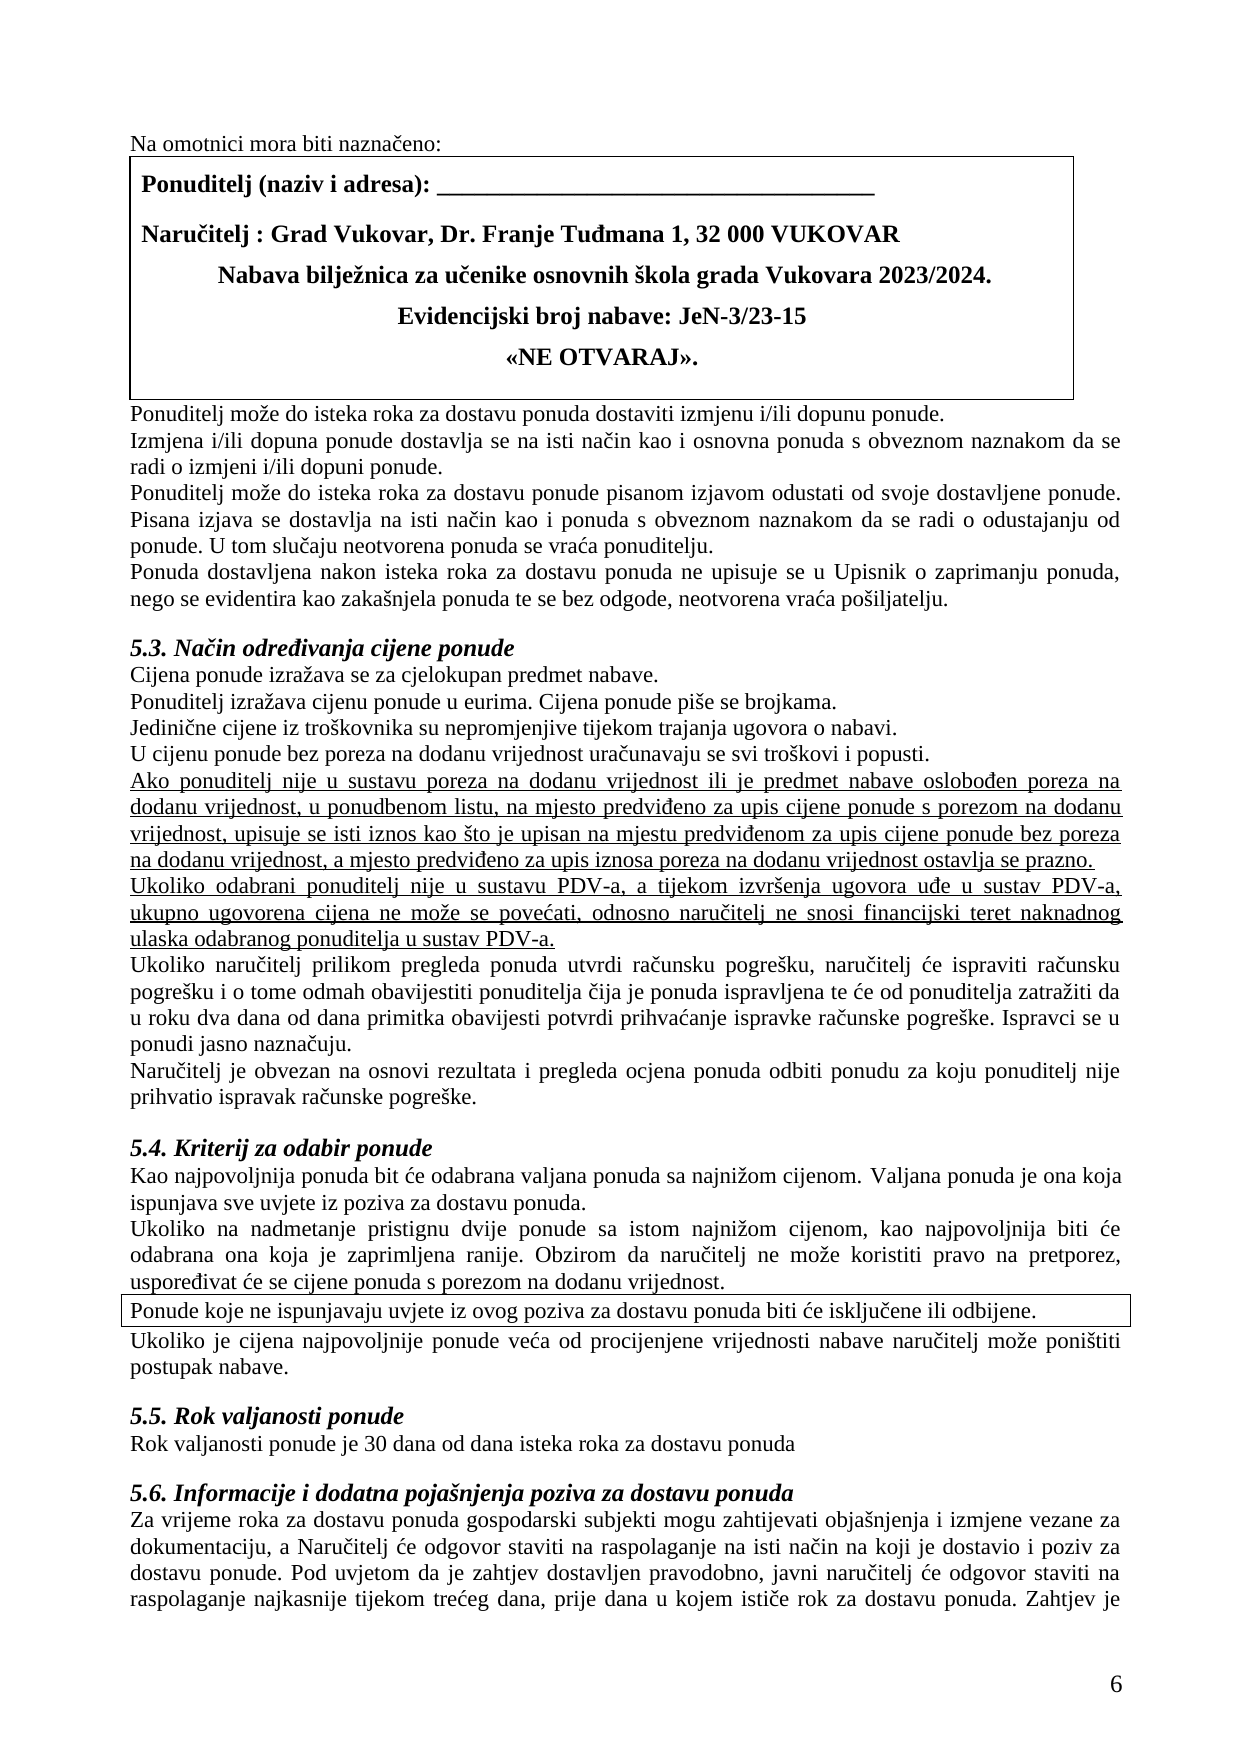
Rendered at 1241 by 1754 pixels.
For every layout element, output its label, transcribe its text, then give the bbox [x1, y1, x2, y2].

text Ukoliko odabrani ponuditelj nije u sustavu PDV-a, a tijekom izvršenja ugovora uđe u sustav PDV-a, ukupno ugovorena cijena ne može se povećati, odnosno naručitelj ne snosi financijski teret naknadnog ulaska odabranog ponuditelja u sustav PDV-a. [130, 923, 1122, 951]
subtitle 5.5. Rok valjanosti ponude [130, 1401, 1122, 1430]
text Ukoliko naručitelj prilikom pregleda ponuda utvrdi računsku pogrešku, naručitelj će ispraviti računsku pogrešku i o tome odmah obavijestiti ponuditelja čija je ponuda ispravljena te će od ponuditelja zatražiti da u roku dva dana od dana primitka obavijesti potvrdi prihvaćanje ispravke računske pogreške. Ispravci se u ponudi jasno naznačuju. [130, 951, 1122, 1057]
text Ponuditelj može do isteka roka za dostavu ponude pisanom izjavom odustati od svoje dostavljene ponude. Pisana izjava se dostavlja na isti način kao i ponuda s obveznom naznakom da se radi o odustajanju od ponude. U tom slučaju neotvorena ponuda se vraća ponuditelju. [130, 479, 1122, 558]
text Ukoliko odabrani ponuditelj nije u sustavu PDV-a, a tijekom izvršenja ugovora uđe u sustav PDV-a, ukupno ugovorena cijena ne može se povećati, odnosno naručitelj ne snosi financijski teret naknadnog ulaska odabranog ponuditelja u sustav PDV-a. [130, 896, 1122, 921]
text Naručitelj je obvezan na osnovi rezultata i pregleda ocjena ponuda odbiti ponudu za koju ponuditelj nije prihvatio ispravak računske pogreške. [130, 1057, 1122, 1109]
text U cijenu ponude bez poreza na dodanu vrijednost uračunavaju se svi troškovi i popusti. [130, 741, 1122, 767]
text Na omotnici mora biti naznačeno: [130, 130, 1122, 156]
subtitle 5.6. Informacije i dodatna pojašnjenja poziva za dostavu ponuda [130, 1478, 1122, 1506]
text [130, 1506, 1122, 1612]
subtitle 5.4. Kriterij za odabir ponude [130, 1133, 1122, 1162]
text Rok valjanosti ponude je 30 dana od dana isteka roka za dostavu ponuda [130, 1430, 1122, 1456]
text Ukoliko je cijena najpovoljnije ponude veća od procijenjene vrijednosti nabave naručitelj može poništiti postupak nabave. [130, 1327, 1122, 1379]
text Ako ponuditelj nije u sustavu poreza na dodanu vrijednost ili je predmet nabave oslobođen poreza na dodanu vrijednost, u ponudbenom listu, na mjesto predviđeno za upis cijene ponude s porezom na dodanu vrijednost, upisuje se isti iznos kao što je upisan na mjestu predviđenom za upis cijene ponude bez poreza na dodanu vrijednost, a mjesto predviđeno za upis iznosa poreza na dodanu vrijednost ostavlja se prazno. [130, 817, 1122, 872]
text Ukoliko na nadmetanje pristignu dvije ponude sa istom najnižom cijenom, kao najpovoljnija biti će odabrana ona koja je zaprimljena ranije. Obzirom da naručitelj ne može koristiti pravo na pretporez, uspoređivat će se cijene ponuda s porezom na dodanu vrijednost. [130, 1215, 1122, 1294]
text Izmjena i/ili dopuna ponude dostavlja se na isti način kao i osnovna ponuda s obveznom naznakom da se radi o izmjeni i/ili dopuni ponude. [130, 427, 1122, 479]
table_header Ponuditelj (naziv i adresa): ___________________________________ Naručitelj : Grad Vukovar, Dr. Franje Tuđmana 1, 32 000 VUKOVAR Nabava bilježnica za učenike osnovnih škola grada Vukovara 2023/2024. Evidencijski broj nabave: JeN-3/23-15 «NE OTVARAJ». [131, 157, 1073, 399]
text Ukoliko odabrani ponuditelj nije u sustavu PDV-a, a tijekom izvršenja ugovora uđe u sustav PDV-a, ukupno ugovorena cijena ne može se povećati, odnosno naručitelj ne snosi financijski teret naknadnog ulaska odabranog ponuditelja u sustav PDV-a. [130, 872, 1122, 895]
text Ponude koje ne ispunjavaju uvjete iz ovog poziva za dostavu ponuda biti će isključene ili odbijene. [122, 1295, 1130, 1326]
text Ponuditelj izražava cijenu ponude u eurima. Cijena ponude piše se brojkama. [130, 688, 1122, 714]
text Ponuda dostavljena nakon isteka roka za dostavu ponuda ne upisuje se u Upisnik o zaprimanju ponuda, nego se evidentira kao zakašnjela ponuda te se bez odgode, neotvorena vraća pošiljatelju. [130, 558, 1122, 611]
text Jedinične cijene iz troškovnika su nepromjenjive tijekom trajanja ugovora o nabavi. [130, 714, 1122, 741]
text Ponuditelj može do isteka roka za dostavu ponuda dostaviti izmjenu i/ili dopunu ponude. [130, 400, 1122, 427]
text Ako ponuditelj nije u sustavu poreza na dodanu vrijednost ili je predmet nabave oslobođen poreza na dodanu vrijednost, u ponudbenom listu, na mjesto predviđeno za upis cijene ponude s porezom na dodanu vrijednost, upisuje se isti iznos kao što je upisan na mjestu predviđenom za upis cijene ponude bez poreza na dodanu vrijednost, a mjesto predviđeno za upis iznosa poreza na dodanu vrijednost ostavlja se prazno. [130, 791, 1122, 816]
text Kao najpovoljnija ponuda bit će odabrana valjana ponuda sa najnižom cijenom. Valjana ponuda je ona koja ispunjava sve uvjete iz poziva za dostavu ponuda. [130, 1162, 1122, 1215]
subtitle 5.3. Način određivanja cijene ponude [130, 633, 1122, 661]
text Cijena ponude izražava se za cjelokupan predmet nabave. [130, 661, 1122, 688]
